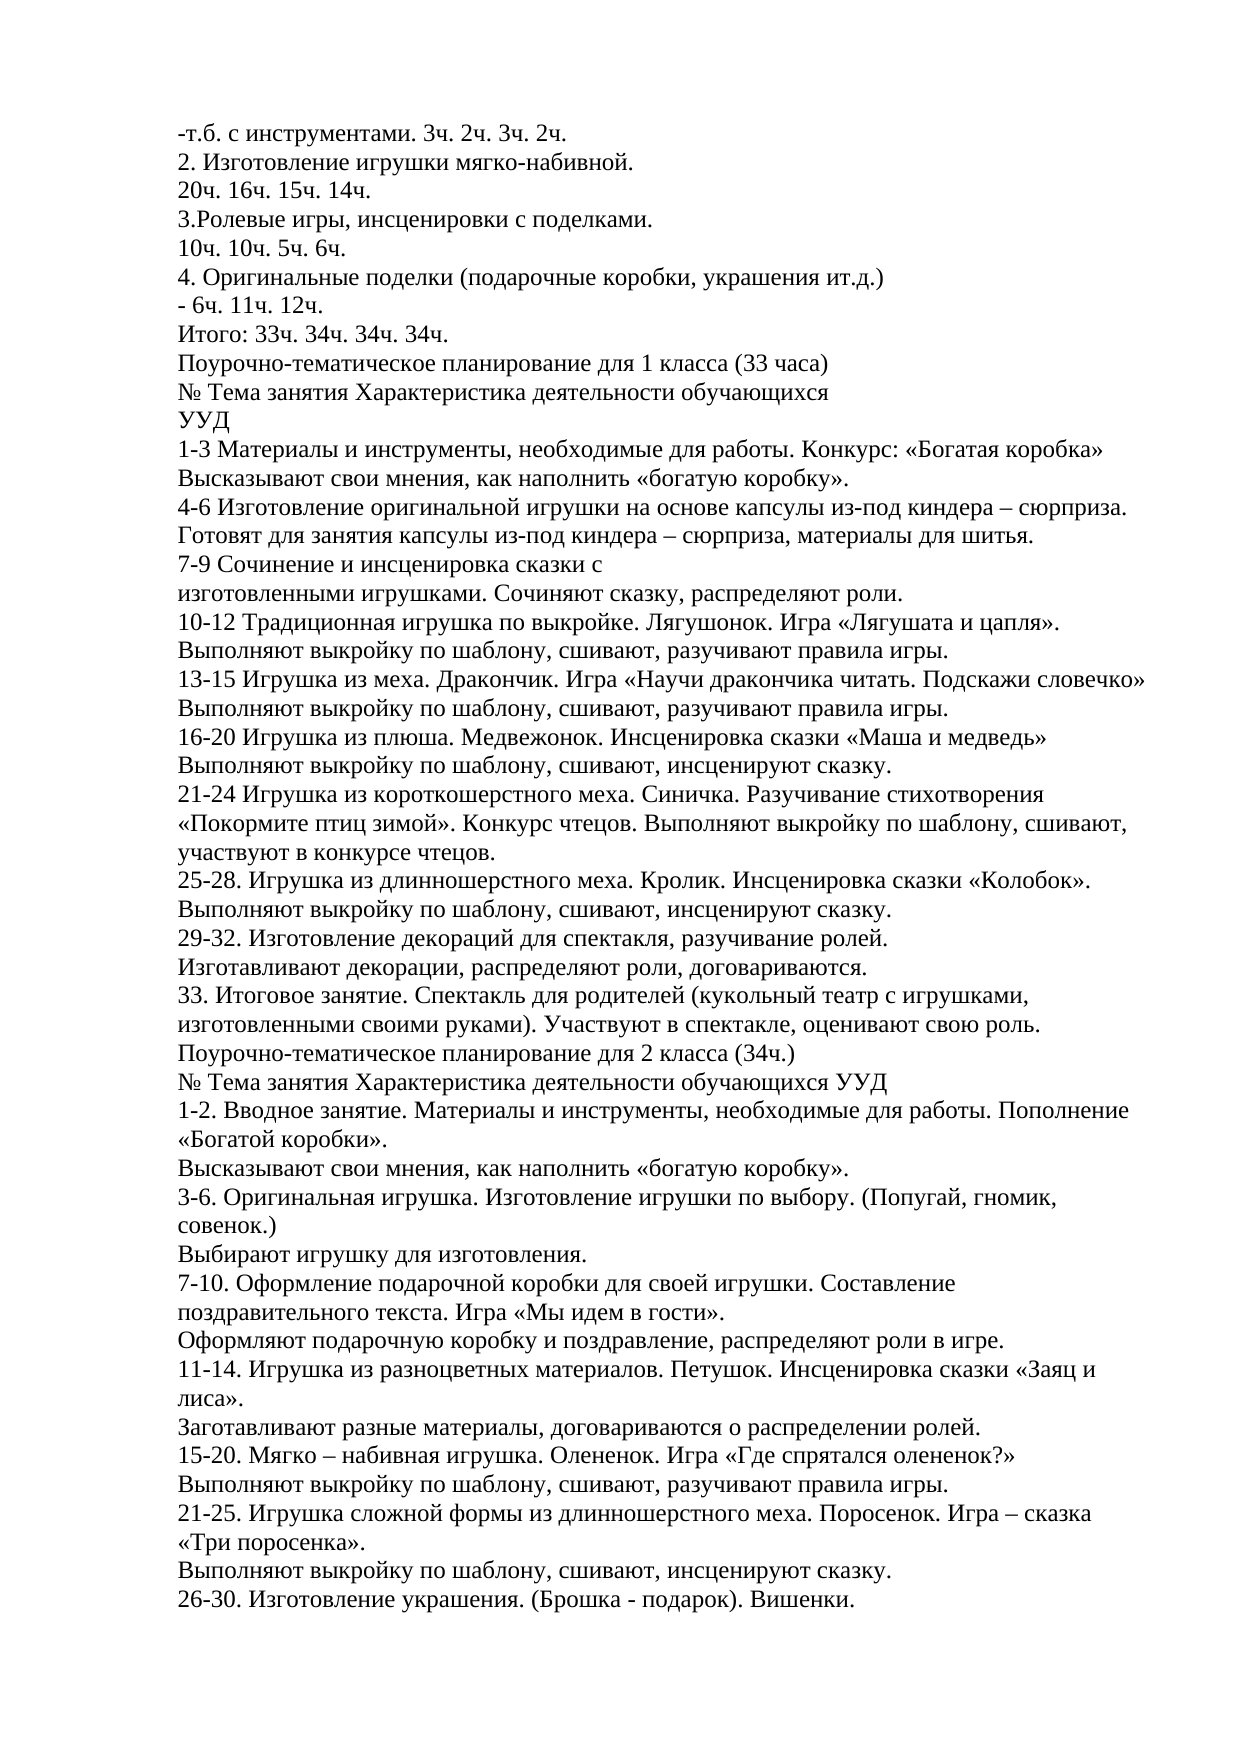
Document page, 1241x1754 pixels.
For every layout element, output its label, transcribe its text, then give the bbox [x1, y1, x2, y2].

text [177, 118, 1152, 348]
text Поурочно-тематическое планирование для 2 класса (34ч.) [177, 1038, 1152, 1067]
text Поурочно-тематическое планирование для 1 класса (33 часа) [177, 348, 1152, 377]
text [177, 1067, 1152, 1613]
text № Тема занятия Характеристика деятельности обучающихся УУД 1-3 Материалы и инструменты, необходимые для работы. Конкурс: «Богатая коробка» Высказывают свои мнения, как наполнить «богатую коробку». 4-6 Изготовление оригинальной игрушки на основе капсулы из-под киндера – сюрприза. Готовят для занятия капсулы из-под киндера – сюрприза, материалы для шитья. 7-9 Сочинение и инсценировка сказки с изготовленными игрушками. Сочиняют сказку, распределяют роли. 10-12 Традиционная игрушка по выкройке. Лягушонок. Игра «Лягушата и цапля». Выполняют выкройку по шаблону, сшивают, разучивают правила игры. 13-15 Игрушка из меха. Дракончик. Игра «Научи дракончика читать. Подскажи словечко» Выполняют выкройку по шаблону, сшивают, разучивают правила игры. 16-20 Игрушка из плюша. Медвежонок. Инсценировка сказки «Маша и медведь» Выполняют выкройку по шаблону, сшивают, инсценируют сказку. 21-24 Игрушка из короткошерстного меха. Синичка. Разучивание стихотворения «Покормите птиц зимой». Конкурс чтецов. Выполняют выкройку по шаблону, сшивают, участвуют в конкурсе чтецов. 25-28. Игрушка из длинношерстного меха. Кролик. Инсценировка сказки «Колобок». Выполняют выкройку по шаблону, сшивают, инсценируют сказку. 29-32. Изготовление декораций для спектакля, разучивание ролей. Изготавливают декорации, распределяют роли, договариваются. 33. Итоговое занятие. Спектакль для родителей (кукольный театр с игрушками, изготовленными своими руками). Участвуют в спектакле, оценивают свою роль. [177, 377, 1152, 1038]
